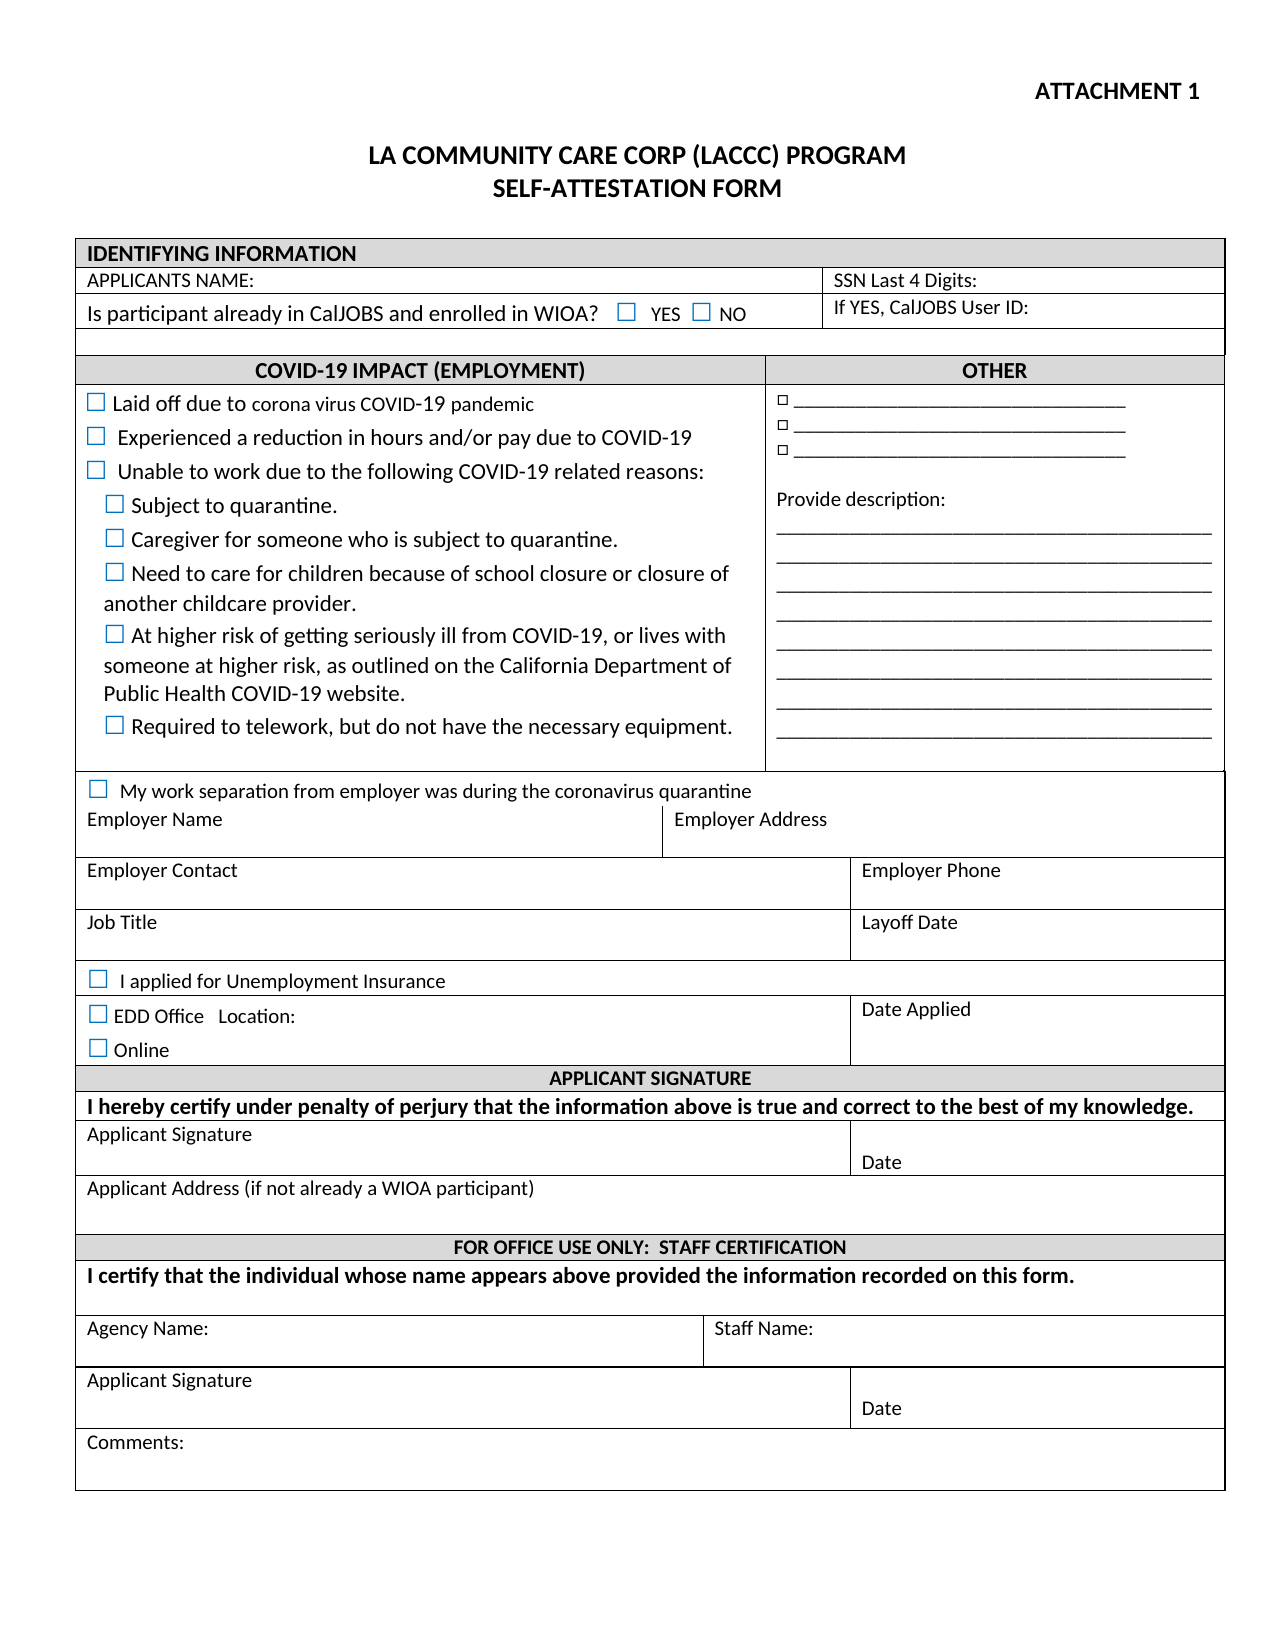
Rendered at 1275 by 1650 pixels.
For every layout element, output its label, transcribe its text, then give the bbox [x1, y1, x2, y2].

table_cell Employer Address [663, 806, 1224, 857]
table_cell SSN Last 4 Digits: [823, 268, 1224, 293]
table_cell I hereby certify under penalty of perjury that the information above is true and correct to the best of my knowledge. [76, 1092, 1224, 1120]
table_cell Is participant already in CalJOBS and enrolled in WIOA? YES NO [76, 294, 822, 328]
table_cell Laid off due to corona virus COVID-19 pandemic Experienced a reduction in hours and/or pay due to COVID-19 Unable to work due to the following COVID-19 related reasons: Subject to quarantine. Caregiver for someone who is subject to quarantine. Need to care for children because of school closure or closure of another childcare provider. At higher risk of getting seriously ill from COVID-19, or lives with someone at higher risk, as outlined on the California Department of Public Health COVID-19 website. Required to telework, but do not have the necessary equipment. [76, 385, 765, 771]
text LA COMMUNITY CARE CORP (LACCC) PROGRAM [75, 138, 1200, 172]
text SELF-ATTESTATION FORM [75, 172, 1200, 204]
table_cell Date [851, 1368, 1224, 1428]
table_cell Date Applied [851, 996, 1224, 1064]
table_cell Layoff Date [851, 910, 1224, 960]
table_cell Staff Name: [704, 1316, 1224, 1366]
table_cell If YES, CalJOBS User ID: [823, 294, 1224, 328]
table_cell Applicant Signature [76, 1368, 850, 1428]
table_cell Applicant Address (if not already a WIOA participant) [76, 1176, 1224, 1233]
table_cell I applied for Unemployment Insurance [76, 961, 1224, 995]
table_cell Agency Name: [76, 1316, 703, 1366]
table_cell Comments: [76, 1429, 1224, 1490]
table_cell □ ________________________________ □ ________________________________ □ ________________________________ Provide description: __________________________________________ __________________________________________ __________________________________________ __________________________________________ __________________________________________ __________________________________________ __________________________________________ __________________________________________ [766, 385, 1224, 771]
table_cell [76, 329, 1224, 355]
table_cell Employer Name [76, 806, 662, 857]
table_header IDENTIFYING INFORMATION [76, 239, 1224, 267]
table_cell Applicant Signature [76, 1121, 850, 1174]
table_cell APPLICANT SIGNATURE [76, 1066, 1224, 1091]
table_cell COVID-19 IMPACT (EMPLOYMENT) [76, 356, 765, 384]
table_cell Employer Phone [851, 858, 1224, 908]
table_cell Date [851, 1121, 1224, 1174]
table_cell Job Title [76, 910, 850, 960]
table_cell EDD Office Location: Online [76, 996, 850, 1064]
table_cell I certify that the individual whose name appears above provided the information recorded on this form. [76, 1261, 1224, 1314]
table_cell FOR OFFICE USE ONLY: STAFF CERTIFICATION [76, 1235, 1224, 1260]
table_cell APPLICANTS NAME: [76, 268, 822, 293]
table_cell Employer Contact [76, 858, 850, 908]
table_cell OTHER [766, 356, 1224, 384]
table_cell My work separation from employer was during the coronavirus quarantine [76, 772, 1224, 806]
